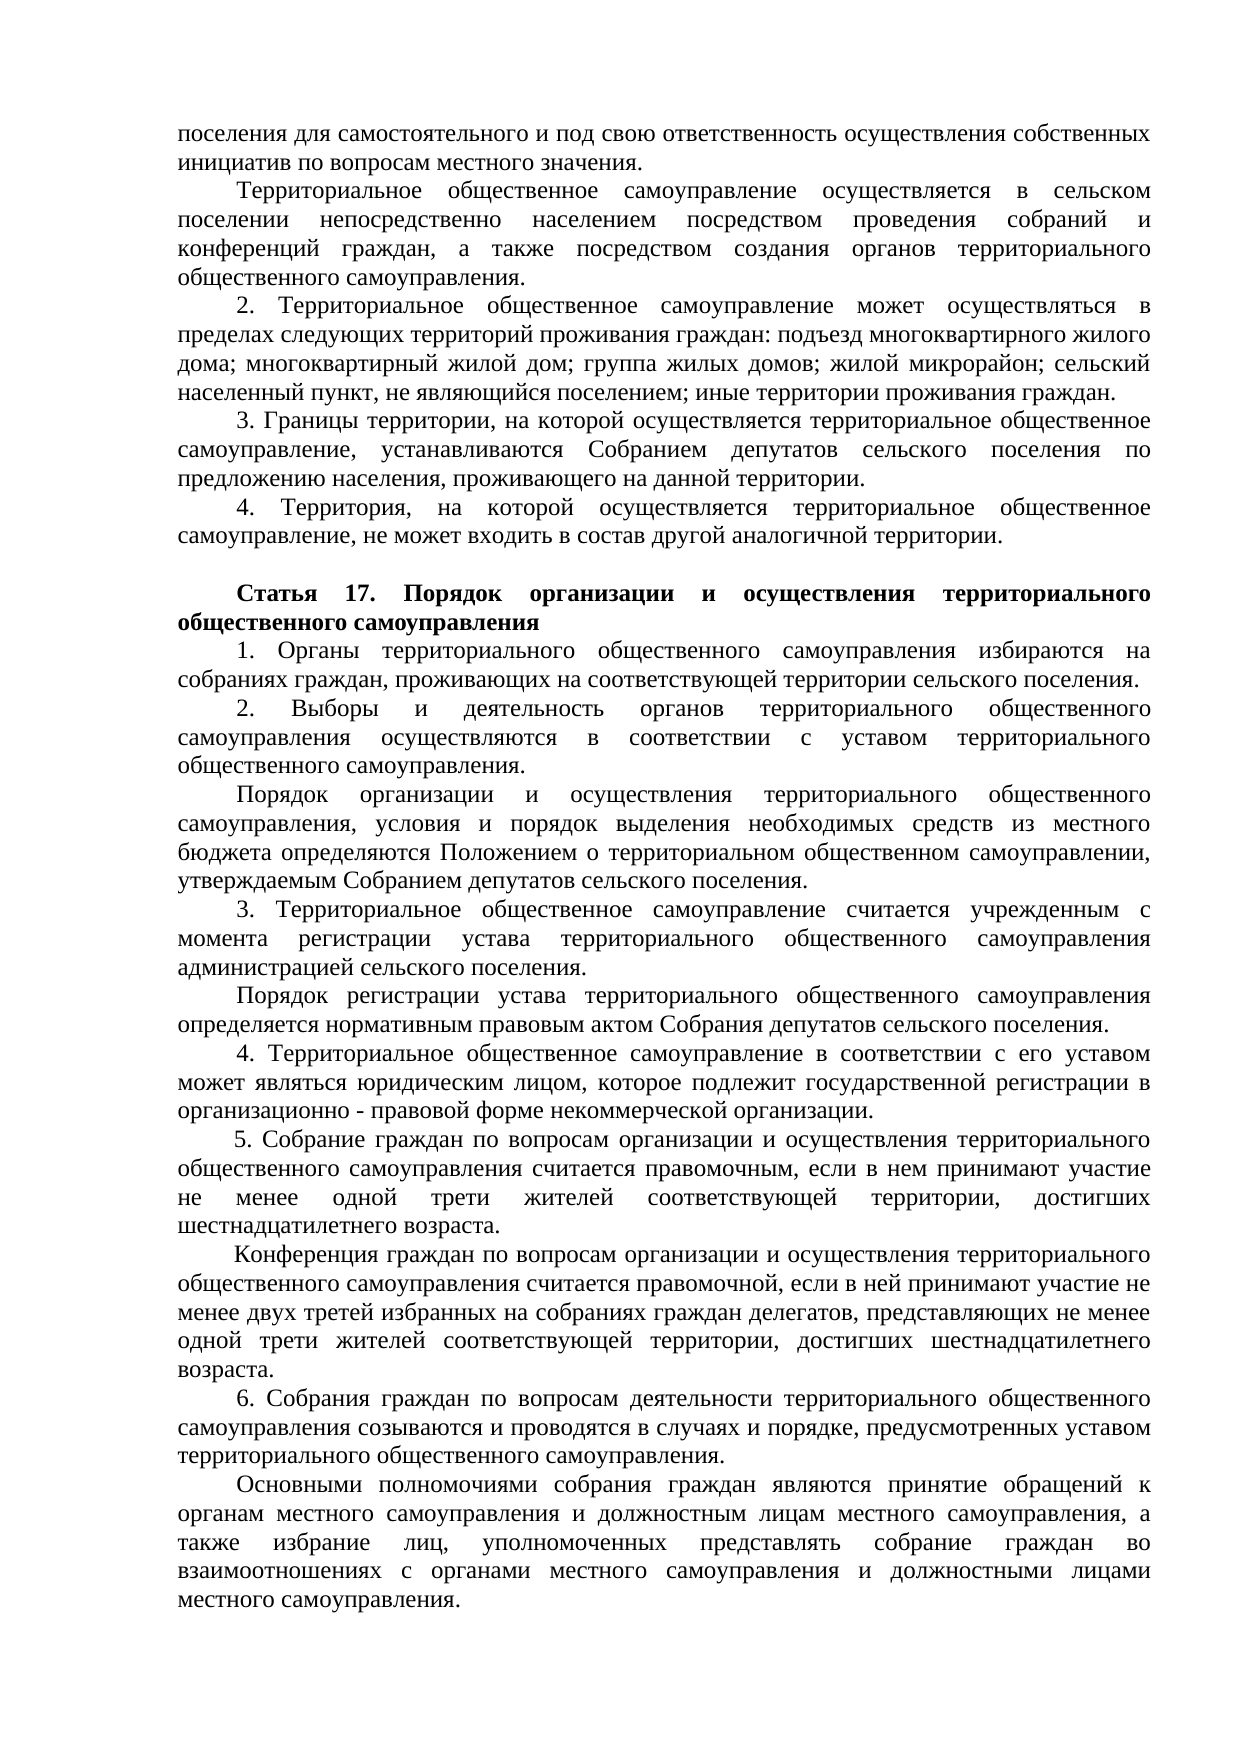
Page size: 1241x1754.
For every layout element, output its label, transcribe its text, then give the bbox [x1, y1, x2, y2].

text Порядок организации и осуществления территориального общественного самоуправления, условия и порядок выделения необходимых средств из местного бюджета определяются Положением о территориальном общественном самоуправлении, утверждаемым Собранием депутатов сельского поселения. [177, 779, 1152, 894]
text 2. Выборы и деятельность органов территориального общественного самоуправления осуществляются в соответствии с уставом территориального общественного самоуправления. [177, 693, 1152, 779]
text 6. Собрания граждан по вопросам деятельности территориального общественного самоуправления созываются и проводятся в случаях и порядке, предусмотренных уставом территориального общественного самоуправления. [177, 1383, 1152, 1469]
subtitle Статья 17. Порядок организации и осуществления территориального общественного самоуправления [177, 578, 1152, 636]
text 4. Территориальное общественное самоуправление в соответствии с его уставом может являться юридическим лицом, которое подлежит государственной регистрации в организационно - правовой форме некоммерческой организации. [177, 1038, 1152, 1124]
text Конференция граждан по вопросам организации и осуществления территориального общественного самоуправления считается правомочной, если в ней принимают участие не менее двух третей избранных на собраниях граждан делегатов, представляющих не менее одной трети жителей соответствующей территории, достигших шестнадцатилетнего возраста. [177, 1239, 1152, 1383]
text 1. Органы территориального общественного самоуправления избираются на собраниях граждан, проживающих на соответствующей территории сельского поселения. [177, 636, 1152, 693]
text Порядок регистрации устава территориального общественного самоуправления определяется нормативным правовым актом Собрания депутатов сельского поселения. [177, 981, 1152, 1038]
text 3. Границы территории, на которой осуществляется территориальное общественное самоуправление, устанавливаются Собранием депутатов сельского поселения по предложению населения, проживающего на данной территории. [177, 406, 1152, 492]
text Территориальное общественное самоуправление осуществляется в сельском поселении непосредственно населением посредством проведения собраний и конференций граждан, а также посредством создания органов территориального общественного самоуправления. [177, 176, 1152, 291]
text Основными полномочиями собрания граждан являются принятие обращений к органам местного самоуправления и должностным лицам местного самоуправления, а также избрание лиц, уполномоченных представлять собрание граждан во взаимоотношениях с органами местного самоуправления и должностными лицами местного самоуправления. [177, 1469, 1152, 1613]
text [177, 118, 1152, 176]
text 5. Собрание граждан по вопросам организации и осуществления территориального общественного самоуправления считается правомочным, если в нем принимают участие не менее одной трети жителей соответствующей территории, достигших шестнадцатилетнего возраста. [177, 1124, 1152, 1239]
text 3. Территориальное общественное самоуправление считается учрежденным с момента регистрации устава территориального общественного самоуправления администрацией сельского поселения. [177, 894, 1152, 981]
text 4. Территория, на которой осуществляется территориальное общественное самоуправление, не может входить в состав другой аналогичной территории. [177, 492, 1152, 549]
text 2. Территориальное общественное самоуправление может осуществляться в пределах следующих территорий проживания граждан: подъезд многоквартирного жилого дома; многоквартирный жилой дом; группа жилых домов; жилой микрорайон; сельский населенный пункт, не являющийся поселением; иные территории проживания граждан. [177, 291, 1152, 406]
